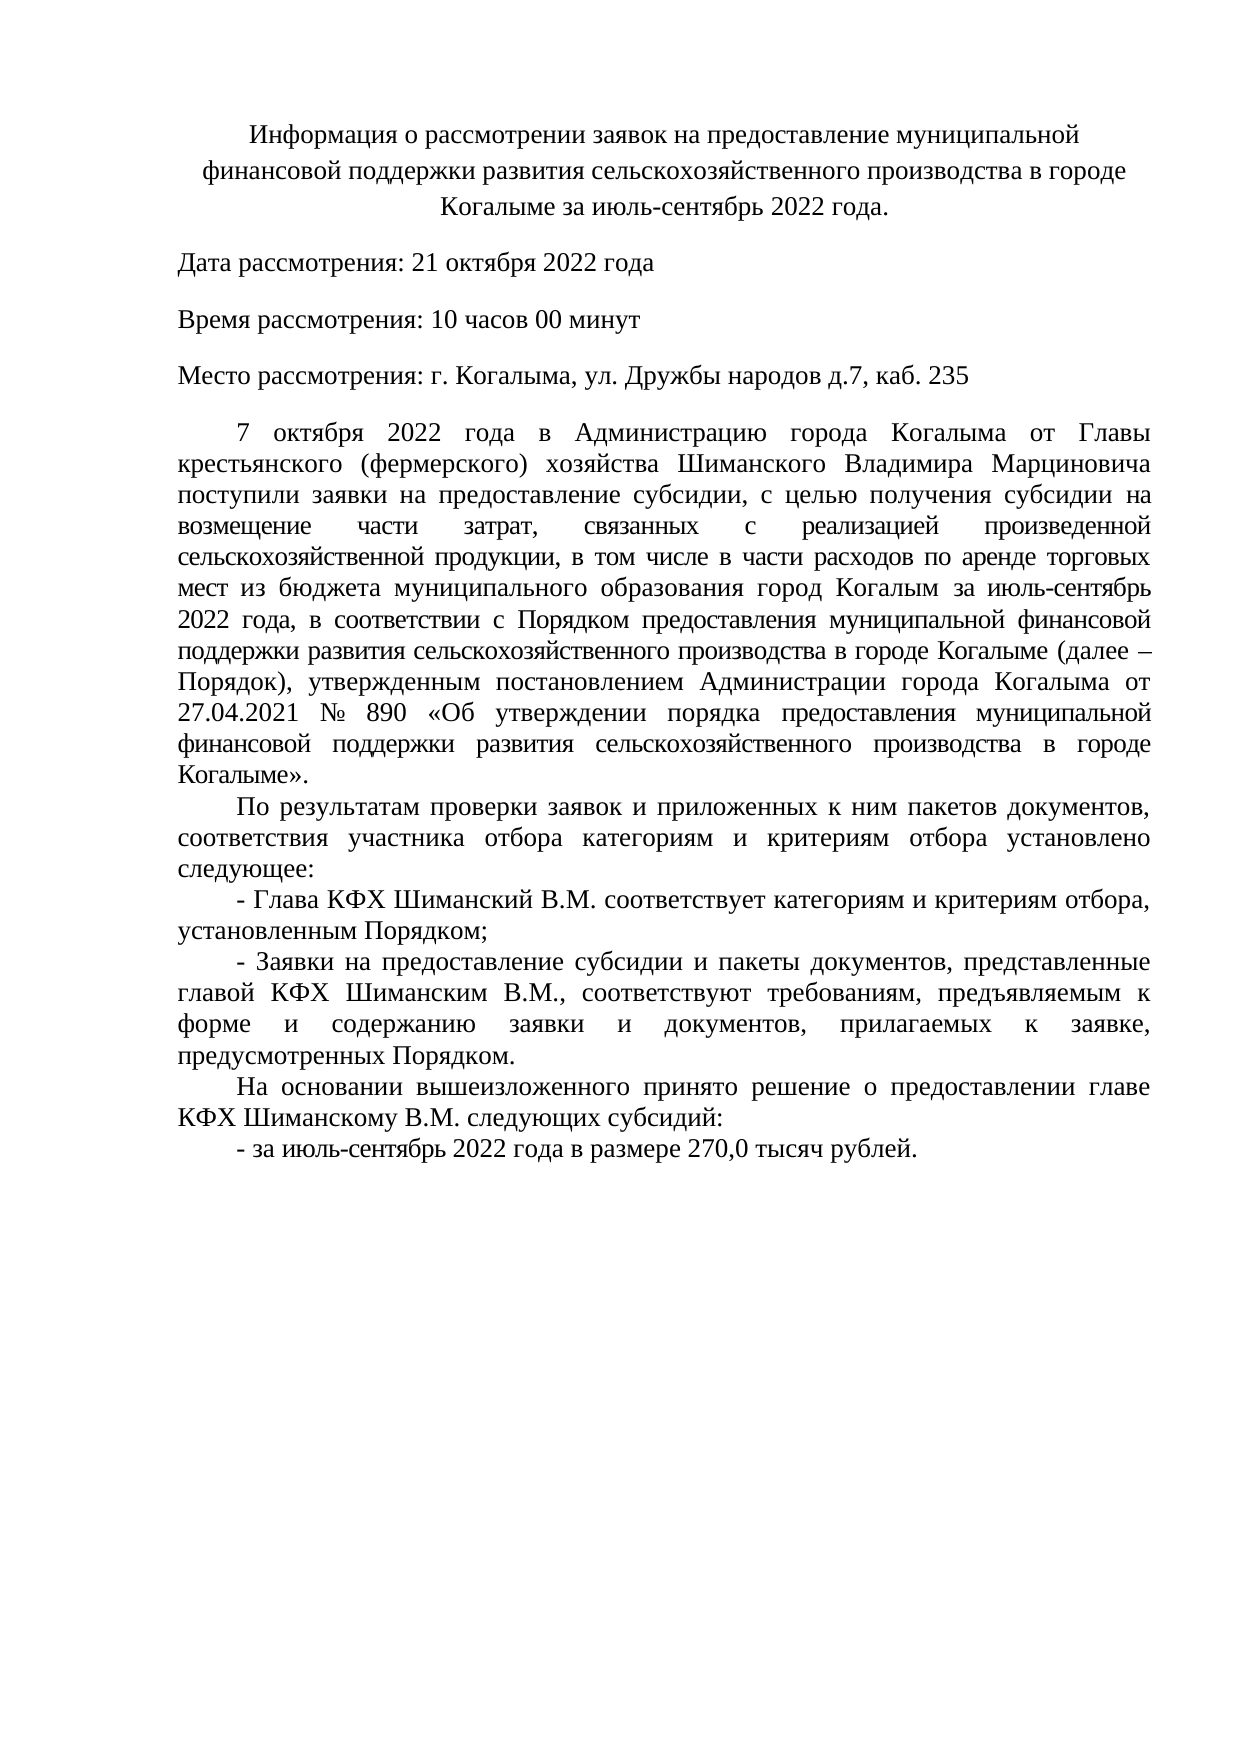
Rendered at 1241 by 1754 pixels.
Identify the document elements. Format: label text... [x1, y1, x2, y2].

text Дата рассмотрения: 21 октября 2022 года [177, 246, 1152, 277]
text 7 октября 2022 года в Администрацию города Когалыма от Главы крестьянского (фермерского) хозяйства Шиманского Владимира Марциновича поступили заявки на предоставление субсидии, с целью получения субсидии на возмещение части затрат, связанных с реализацией произведенной сельскохозяйственной продукции, в том числе в части расходов по аренде торговых мест из бюджета муниципального образования город Когалым за июль-сентябрь 2022 года, в соответствии с Порядком предоставления муниципальной финансовой поддержки развития сельскохозяйственного производства в городе Когалыме (далее – Порядок), утвержденным постановлением Администрации города Когалыма от 27.04.2021 № 890 «Об утверждении порядка предоставления муниципальной финансовой поддержки развития сельскохозяйственного производства в городе Когалыме». [177, 416, 1152, 789]
text По результатам проверки заявок и приложенных к ним пакетов документов, соответствия участника отбора категориям и критериям отбора установлено следующее: [177, 789, 1152, 883]
text - Заявки на предоставление субсидии и пакеты документов, представленные главой КФХ Шиманским В.М., соответствуют требованиям, предъявляемым к форме и содержанию заявки и документов, прилагаемых к заявке, предусмотренных Порядком. [177, 945, 1152, 1070]
text - за июль-сентябрь 2022 года в размере 270,0 тысяч рублей. [177, 1132, 1152, 1163]
text - Глава КФХ Шиманский В.М. соответствует категориям и критериям отбора, установленным Порядком; [177, 883, 1152, 945]
text Место рассмотрения: г. Когалыма, ул. Дружбы народов д.7, каб. 235 [177, 359, 1152, 390]
text Время рассмотрения: 10 часов 00 минут [177, 303, 1152, 334]
text На основании вышеизложенного принято решение о предоставлении главе КФХ Шиманскому В.М. следующих субсидий: [177, 1070, 1152, 1132]
text Информация о рассмотрении заявок на предоставление муниципальной финансовой поддержки развития сельскохозяйственного производства в городе Когалыме за июль-сентябрь 2022 года. [177, 118, 1152, 221]
